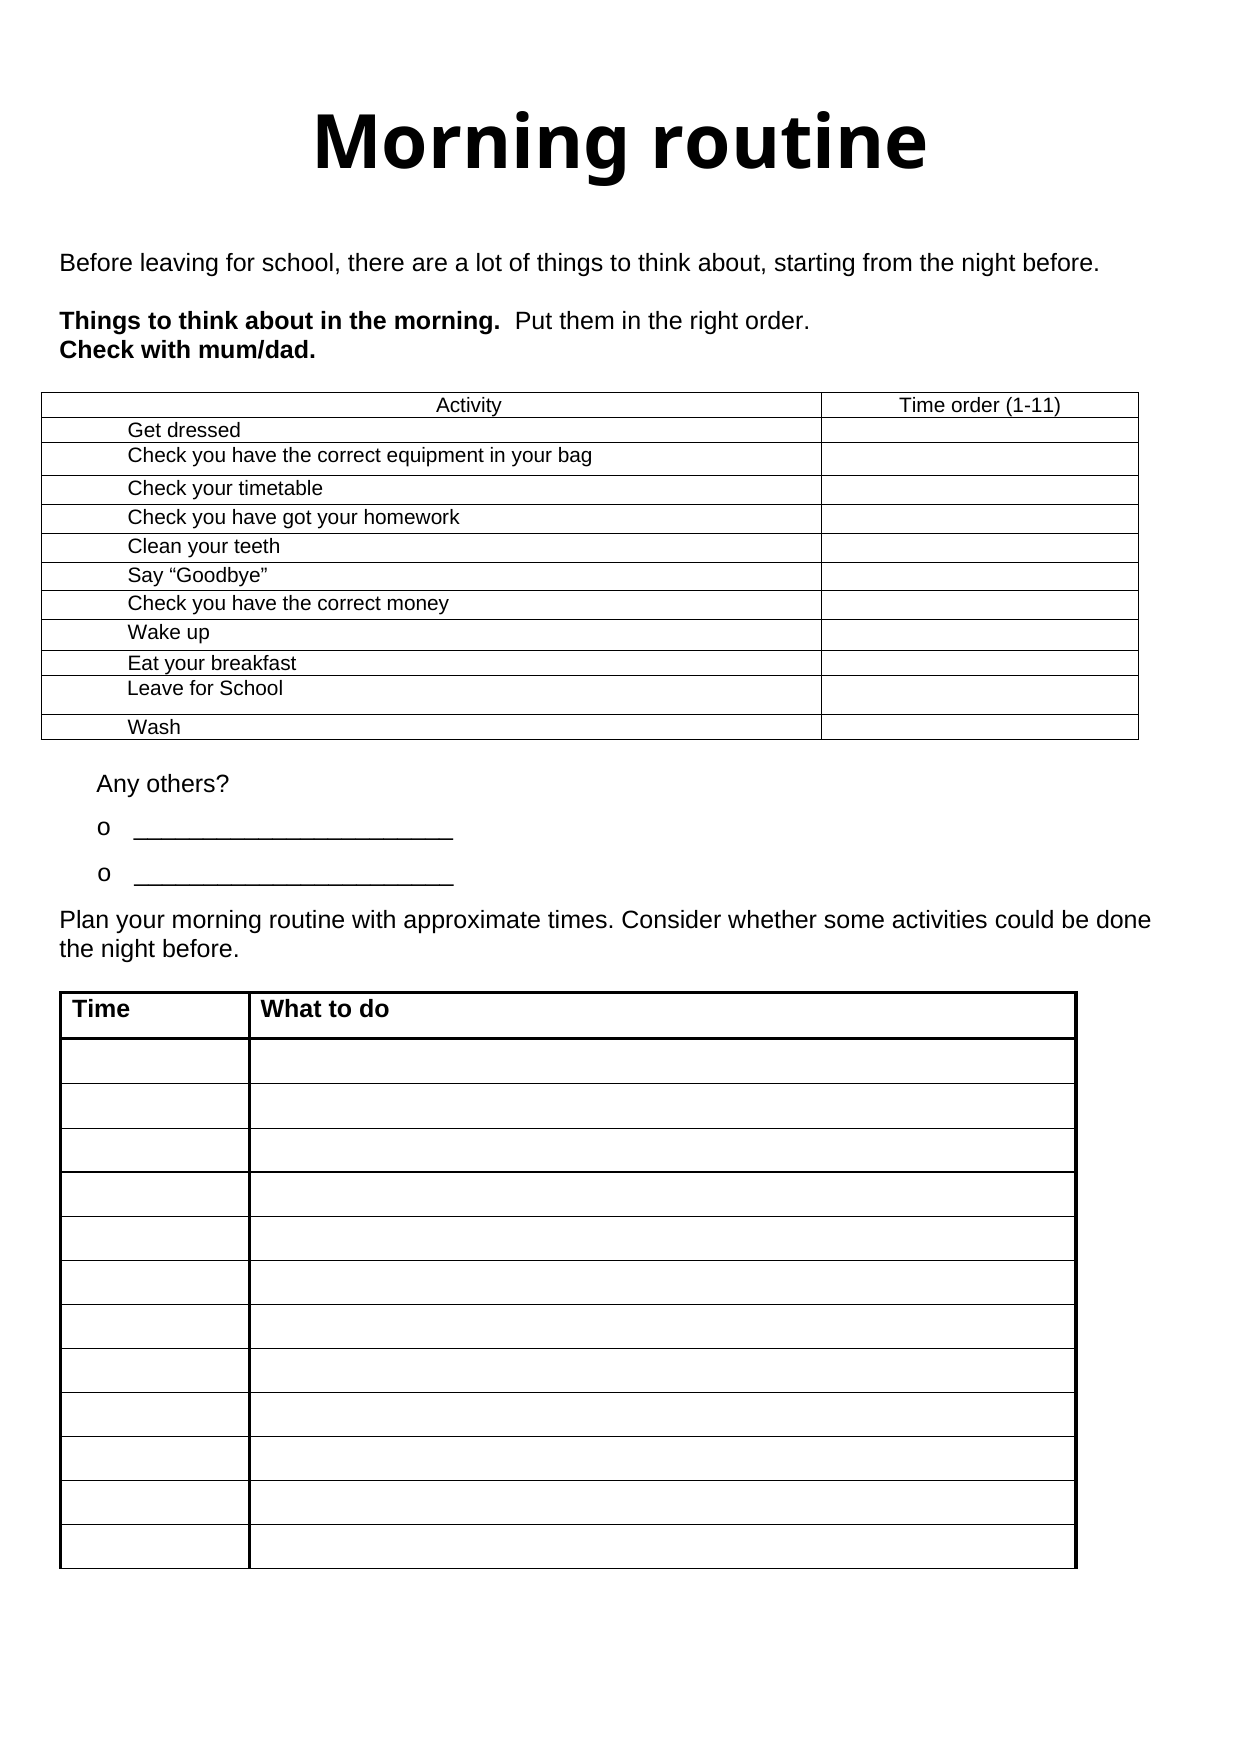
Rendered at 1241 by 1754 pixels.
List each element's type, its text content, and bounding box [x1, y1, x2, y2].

table_cell [62, 1437, 248, 1480]
table_cell [62, 1217, 248, 1259]
table_cell [251, 1129, 1074, 1171]
table_cell [62, 1261, 248, 1304]
table_cell Check you have the correct equipment in your bag [42, 443, 821, 474]
table_header Activity [42, 393, 821, 417]
text Any others? [96, 769, 1181, 798]
table_header Time order (1-11) [822, 393, 1138, 417]
list _______________________ [96, 812, 1181, 843]
table_cell Check your timetable [42, 476, 821, 504]
table_cell [62, 1040, 248, 1083]
table_cell Check you have got your homework [42, 505, 821, 533]
table_cell [822, 534, 1138, 562]
table_cell Check you have the correct money [42, 591, 821, 618]
table_cell Eat your breakfast [42, 651, 821, 675]
text Check with mum/dad. [59, 334, 1181, 363]
table_cell [251, 1481, 1074, 1524]
table_cell [251, 1305, 1074, 1348]
table_cell Leave for School [42, 676, 821, 714]
table_cell Clean your teeth [42, 534, 821, 562]
table_cell [62, 1173, 248, 1216]
table_cell [62, 1481, 248, 1524]
table_cell [251, 1261, 1074, 1304]
table_cell [251, 1084, 1074, 1127]
table_cell [62, 1525, 248, 1568]
table_cell [822, 676, 1138, 714]
table_cell [822, 443, 1138, 474]
table_cell [822, 418, 1138, 442]
list _______________________ [97, 858, 1181, 889]
table_cell [62, 1129, 248, 1171]
table_cell [822, 476, 1138, 504]
table_cell [251, 1393, 1074, 1436]
table_cell Get dressed [42, 418, 821, 442]
table_cell Wake up [42, 620, 821, 650]
table_cell [822, 563, 1138, 590]
table_header What to do [251, 994, 1074, 1037]
table_cell [62, 1393, 248, 1436]
table_cell [62, 1305, 248, 1348]
table_cell Wash [42, 715, 821, 739]
table_cell [251, 1040, 1074, 1083]
table_cell [251, 1173, 1074, 1216]
table_cell [822, 715, 1138, 739]
table_cell [251, 1437, 1074, 1480]
table_header Time [62, 994, 248, 1037]
text Things to think about in the morning. Put them in the right order. [59, 306, 1181, 334]
table_cell [822, 620, 1138, 650]
text Before leaving for school, there are a lot of things to think about, starting from the night before. [59, 248, 1181, 277]
table_cell [62, 1084, 248, 1127]
table_cell Say “Goodbye” [42, 563, 821, 590]
table_cell [251, 1525, 1074, 1568]
table_cell [62, 1349, 248, 1392]
table_cell [251, 1349, 1074, 1392]
table_cell [822, 591, 1138, 618]
table_cell [822, 505, 1138, 533]
table_cell [251, 1217, 1074, 1259]
table_cell [822, 651, 1138, 675]
text Plan your morning routine with approximate times. Consider whether some activities could be done the night before. [59, 905, 1181, 962]
subtitle Morning routine [59, 89, 1181, 191]
